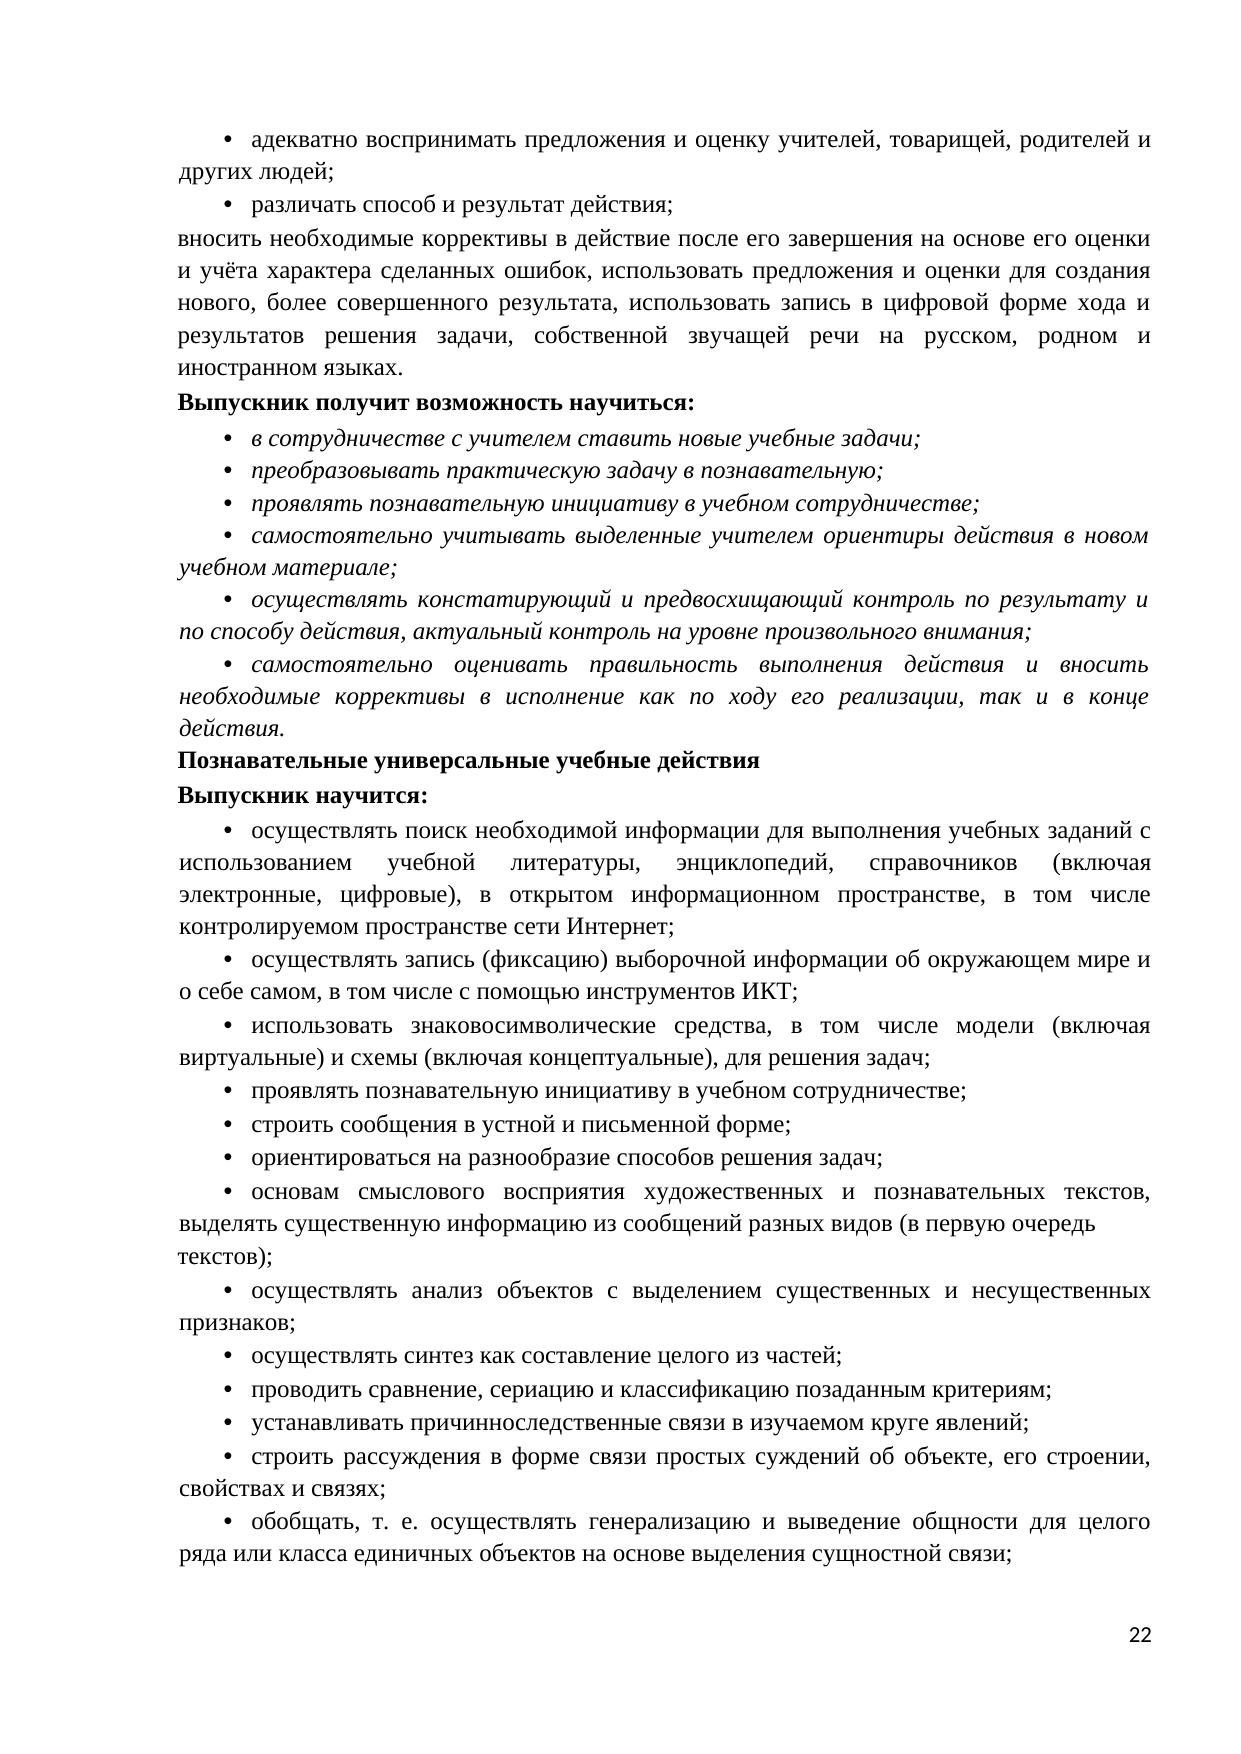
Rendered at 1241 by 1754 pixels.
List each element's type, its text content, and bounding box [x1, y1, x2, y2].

list в сотрудничестве с учителем ставить новые учебные задачи; [179, 422, 1152, 451]
list преобразовывать практическую задачу в познавательную; [179, 455, 1152, 484]
list проводить сравнение, сериацию и классификацию позаданным критериям; [179, 1374, 1152, 1402]
list адекватно воспринимать предложения и оценку учителей, товарищей, родителей и других людей; [179, 124, 1152, 184]
list строить сообщения в устной и письменной форме; [179, 1109, 1152, 1138]
text текстов); [177, 1241, 1152, 1270]
list обобщать, т. е. осуществлять генерализацию и выведение общности для целого ряда или класса единичных объектов на основе выделения сущностной связи; [179, 1506, 1152, 1567]
list проявлять познавательную инициативу в учебном сотрудничестве; [179, 487, 1152, 516]
list основам смыслового восприятия художественных и познавательных текстов, выделять существенную информацию из сообщений разных видов (в первую очередь [179, 1176, 1152, 1237]
list различать способ и результат действия; [179, 189, 1152, 218]
list самостоятельно учитывать выделенные учителем ориентиры действия в новом учебном материале; [179, 520, 1152, 581]
text вносить необходимые коррективы в действие после его завершения на основе его оценки и учёта характера сделанных ошибок, использовать предложения и оценки для создания нового, более совершенного результата, использовать запись в цифровой форме хода и результатов решения задачи, собственной звучащей речи на русском, родном и иностранном языках. [177, 223, 1152, 381]
list устанавливать причинно­следственные связи в изучаемом круге явлений; [179, 1407, 1152, 1436]
text Выпускник получит возможность научиться: [177, 387, 1152, 416]
list строить рассуждения в форме связи простых суждений об объекте, его строении, свойствах и связях; [179, 1441, 1152, 1501]
list осуществлять поиск необходимой информации для выполнения учебных заданий с использованием учебной литературы, энциклопедий, справочников (включая электронные, цифровые), в открытом информационном пространстве, в том числе контролируемом пространстве сети Интернет; [179, 815, 1152, 940]
list осуществлять констатирующий и предвосхищающий контроль по результату и по способу действия, актуальный контроль на уровне произвольного внимания; [179, 584, 1152, 645]
text Познавательные универсальные учебные действия [177, 745, 898, 774]
list осуществлять запись (фиксацию) выборочной информации об окружающем мире и о себе самом, в том числе с помощью инструментов ИКТ; [179, 944, 1152, 1005]
list проявлять познавательную инициативу в учебном сотрудничестве; [179, 1075, 1152, 1104]
list самостоятельно оценивать правильность выполнения действия и вносить необходимые коррективы в исполнение как по ходу его реализации, так и в конце действия. [179, 649, 1152, 741]
list осуществлять анализ объектов с выделением существенных и несущественных признаков; [179, 1275, 1152, 1335]
list осуществлять синтез как составление целого из частей; [179, 1340, 1152, 1369]
list использовать знаково­символические средства, в том числе модели (включая виртуальные) и схемы (включая концептуальные), для решения задач; [179, 1010, 1152, 1071]
text Выпускник научится: [177, 780, 898, 809]
list ориентироваться на разнообразие способов решения задач; [179, 1142, 1152, 1171]
